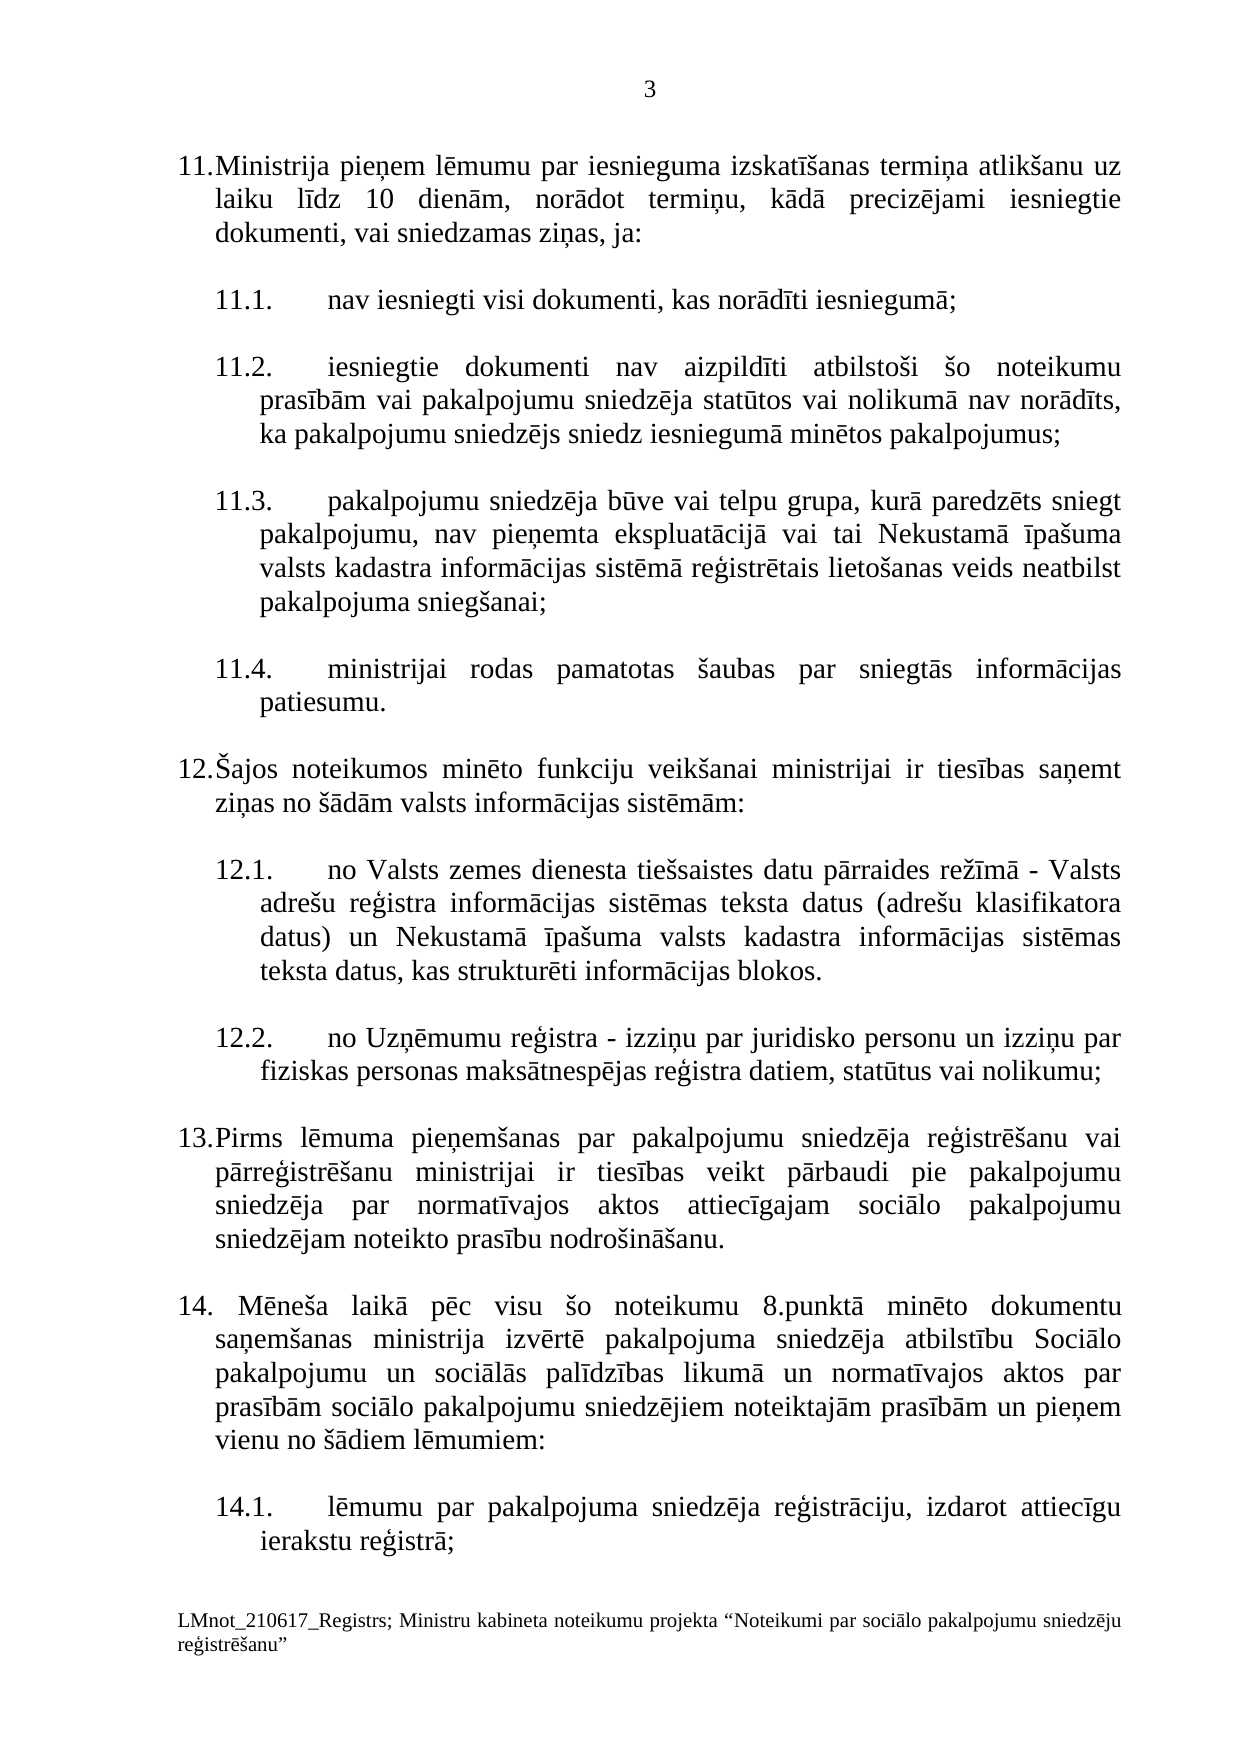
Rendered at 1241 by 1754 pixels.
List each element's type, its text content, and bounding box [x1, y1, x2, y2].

list Šajos noteikumos minēto funkciju veikšanai ministrijai ir tiesības saņemt ziņas no šādām valsts informācijas sistēmām: [177, 751, 1122, 818]
list ministrijai rodas pamatotas šaubas par sniegtās informācijas patiesumu. [214, 651, 1122, 718]
list Pirms lēmuma pieņemšanas par pakalpojumu sniedzēja reģistrēšanu vai pārreģistrēšanu ministrijai ir tiesības veikt pārbaudi pie pakalpojumu sniedzēja par normatīvajos aktos attiecīgajam sociālo pakalpojumu sniedzējam noteikto prasību nodrošināšanu. [177, 1120, 1122, 1254]
list lēmumu par pakalpojuma sniedzēja reģistrāciju, izdarot attiecīgu ierakstu reģistrā; [215, 1489, 1122, 1556]
list pakalpojumu sniedzēja būve vai telpu grupa, kurā paredzēts sniegt pakalpojumu, nav pieņemta ekspluatācijā vai tai Nekustamā īpašuma valsts kadastra informācijas sistēmā reģistrētais lietošanas veids neatbilst pakalpojuma sniegšanai; [214, 483, 1122, 617]
list iesniegtie dokumenti nav aizpildīti atbilstoši šo noteikumu prasībām vai pakalpojumu sniedzēja statūtos vai nolikumā nav norādīts, ka pakalpojumu sniedzējs sniedz iesniegumā minētos pakalpojumus; [214, 349, 1122, 449]
list nav iesniegti visi dokumenti, kas norādīti iesniegumā; [214, 282, 1122, 315]
list Mēneša laikā pēc visu šo noteikumu 8.punktā minēto dokumentu saņemšanas ministrija izvērtē pakalpojuma sniedzēja atbilstību Sociālo pakalpojumu un sociālās palīdzības likumā un normatīvajos aktos par prasībām sociālo pakalpojumu sniedzējiem noteiktajām prasībām un pieņem vienu no šādiem lēmumiem: [177, 1288, 1122, 1456]
list Ministrija pieņem lēmumu par iesnieguma izskatīšanas termiņa atlikšanu uz laiku līdz 10 dienām, norādot termiņu, kādā precizējami iesniegtie dokumenti, vai sniedzamas ziņas, ja: [177, 148, 1122, 248]
list no Uzņēmumu reģistra - izziņu par juridisko personu un izziņu par fiziskas personas maksātnespējas reģistra datiem, statūtus vai nolikumu; [215, 1020, 1122, 1087]
list no Valsts zemes dienesta tiešsaistes datu pārraides režīmā - Valsts adrešu reģistra informācijas sistēmas teksta datus (adrešu klasifikatora datus) un Nekustamā īpašuma valsts kadastra informācijas sistēmas teksta datus, kas strukturēti informācijas blokos. [215, 852, 1122, 986]
